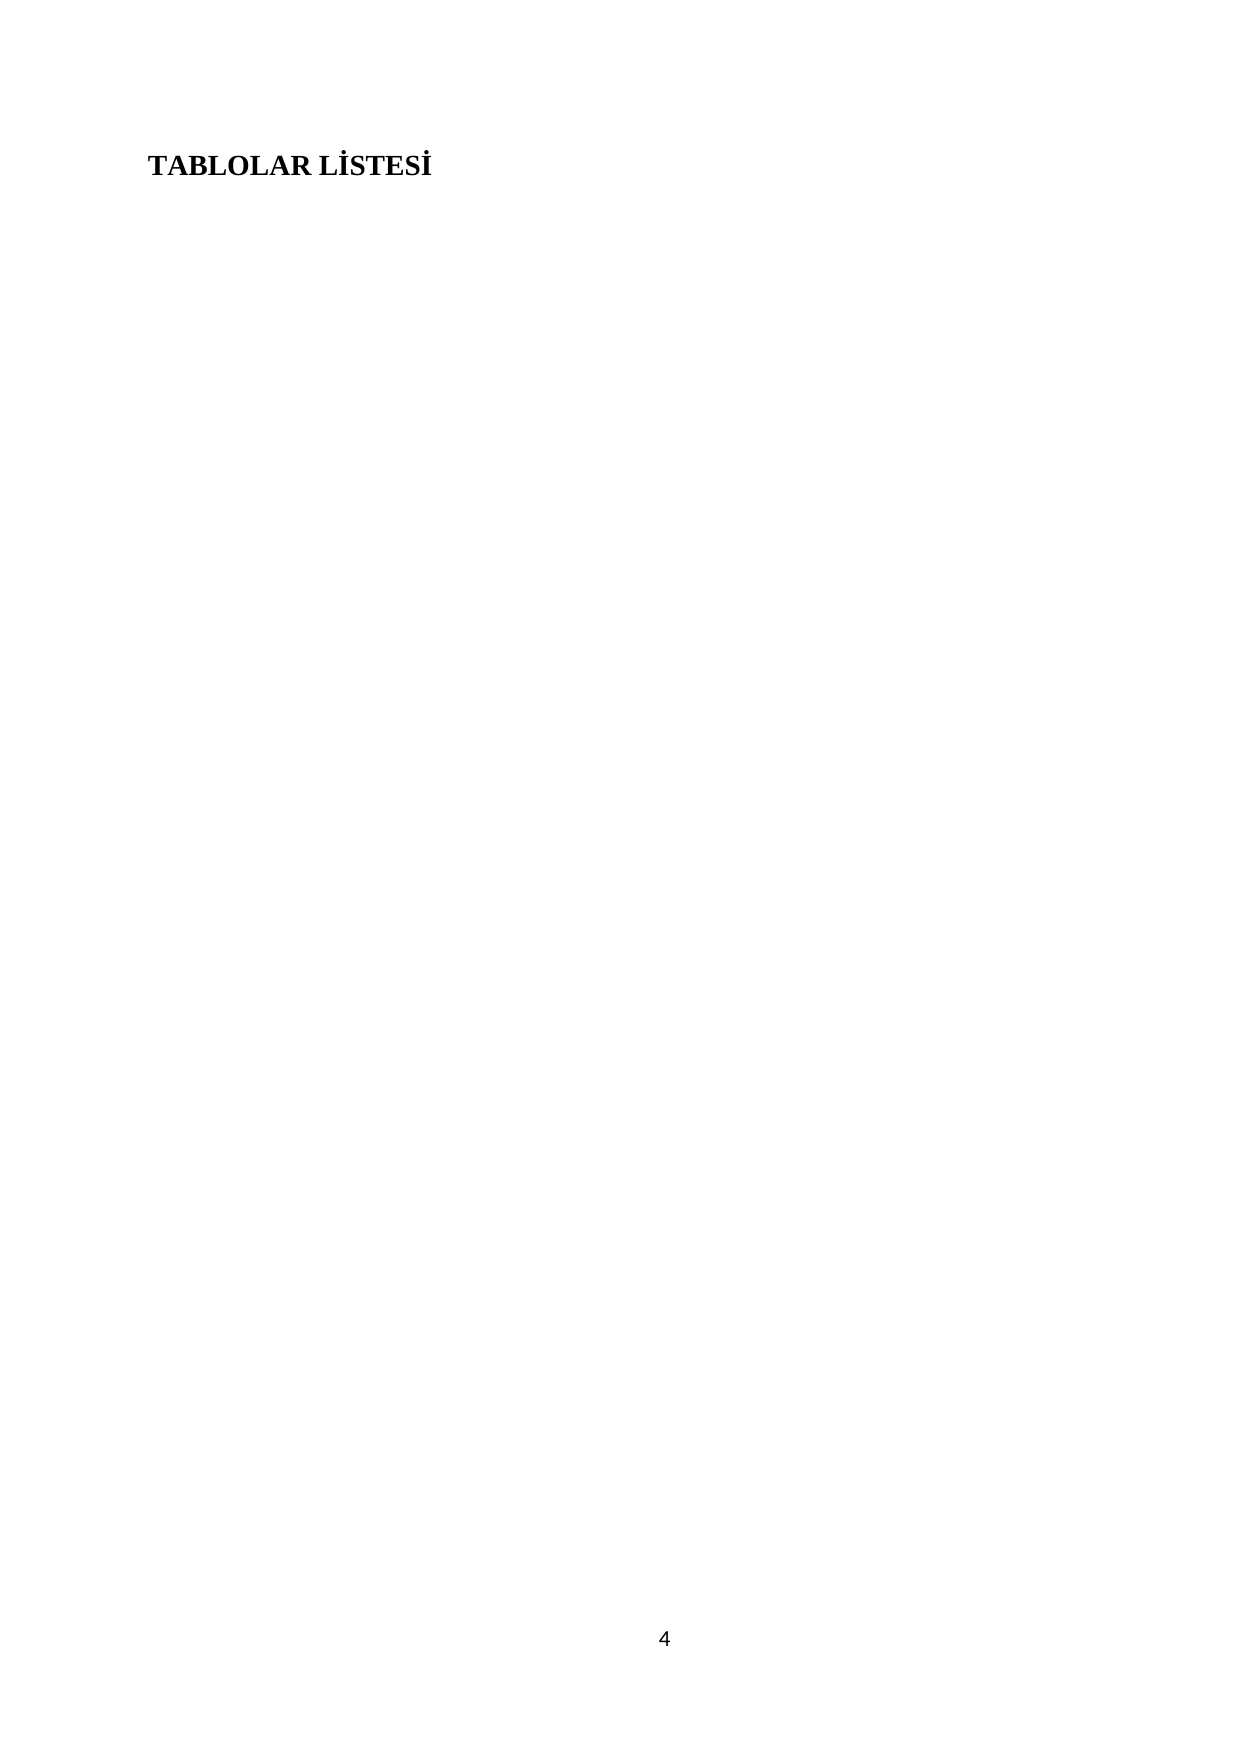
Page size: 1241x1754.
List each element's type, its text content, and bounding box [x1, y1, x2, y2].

text TABLOLAR LİSTESİ [148, 148, 1181, 181]
